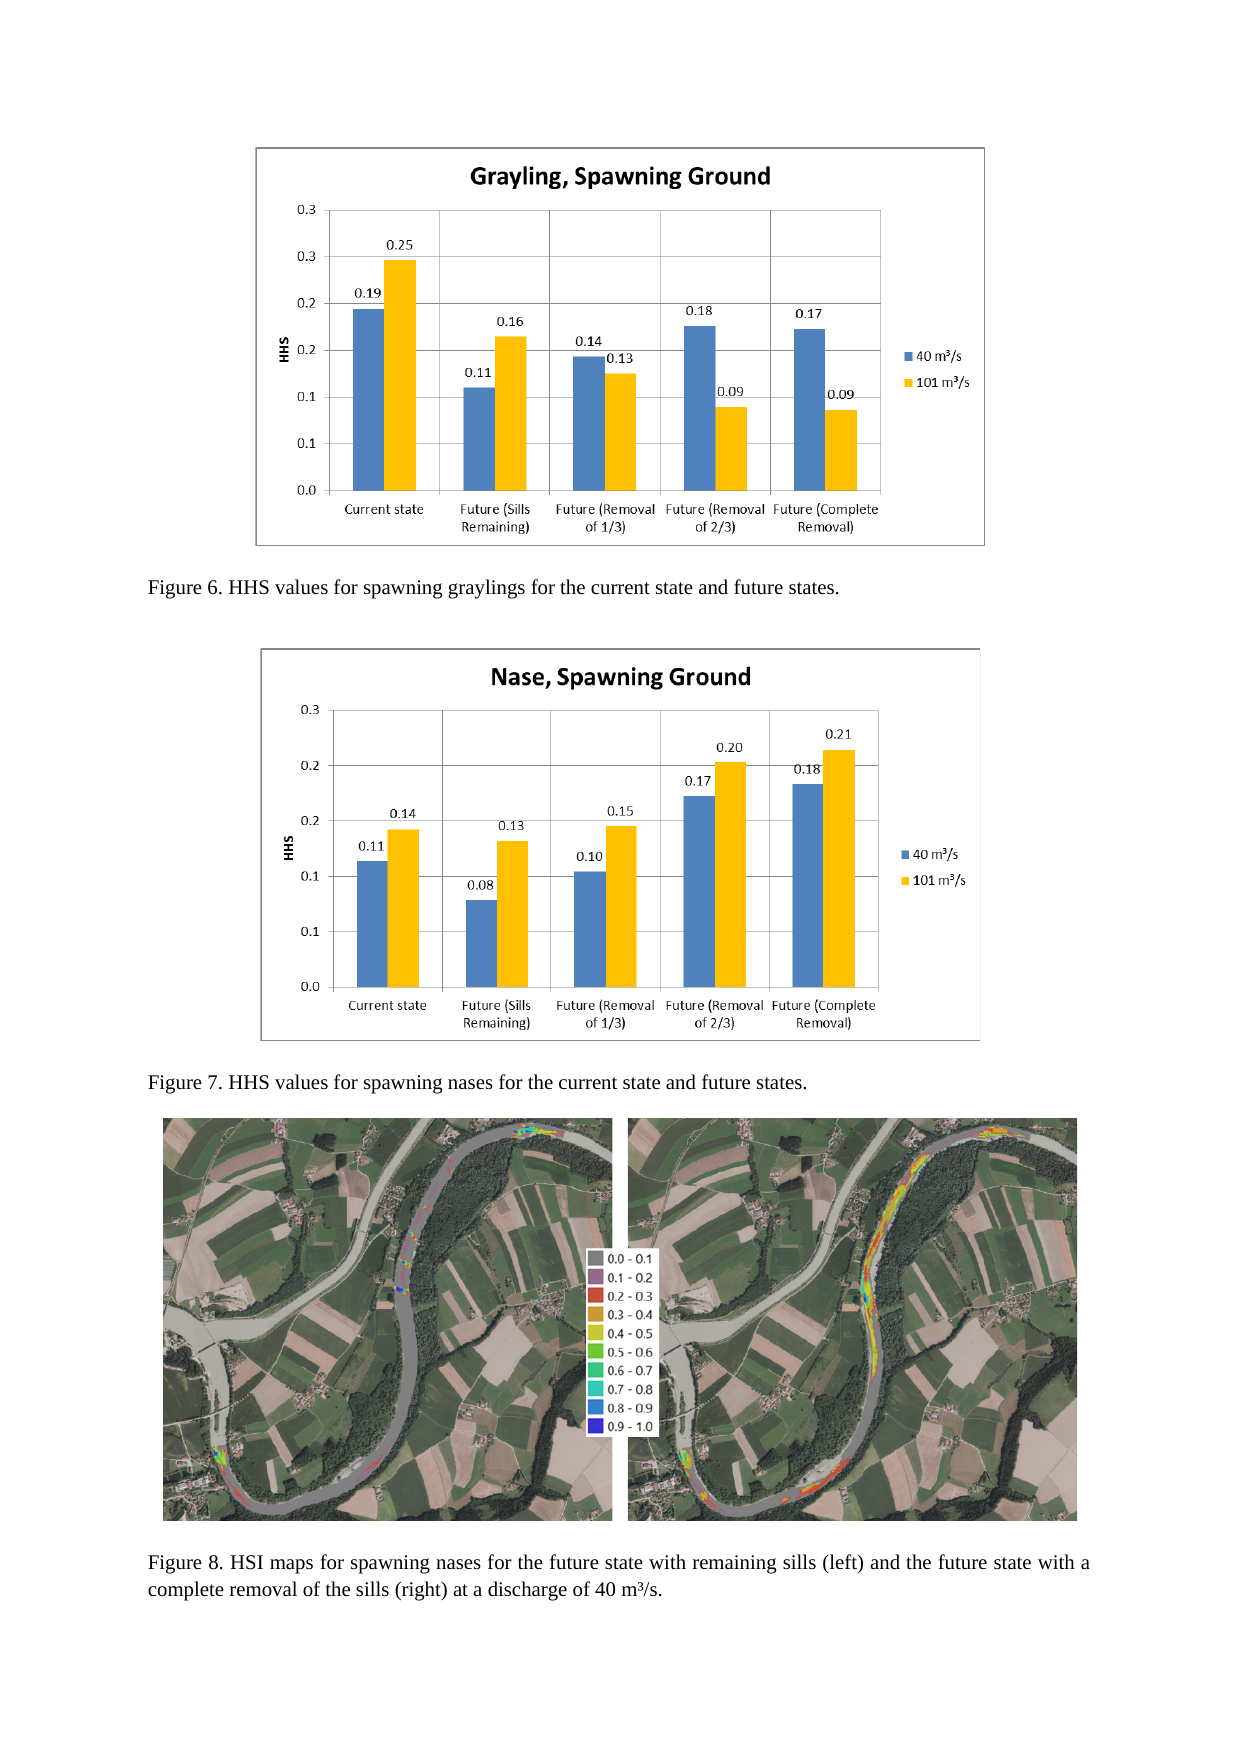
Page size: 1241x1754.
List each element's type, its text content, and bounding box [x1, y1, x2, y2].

picture [163, 1118, 1078, 1521]
picture [255, 147, 985, 546]
text Figure 6. HHS values for spawning graylings for the current state and future states. [148, 573, 1093, 600]
text Figure 8. HSI maps for spawning nases for the future state with remaining sills (left) and the future state with a complete removal of the sills (right) at a discharge of 40 m³/s. [148, 1547, 1093, 1602]
picture [260, 648, 980, 1041]
text Figure 7. HHS values for spawning nases for the current state and future states. [148, 1068, 1093, 1095]
